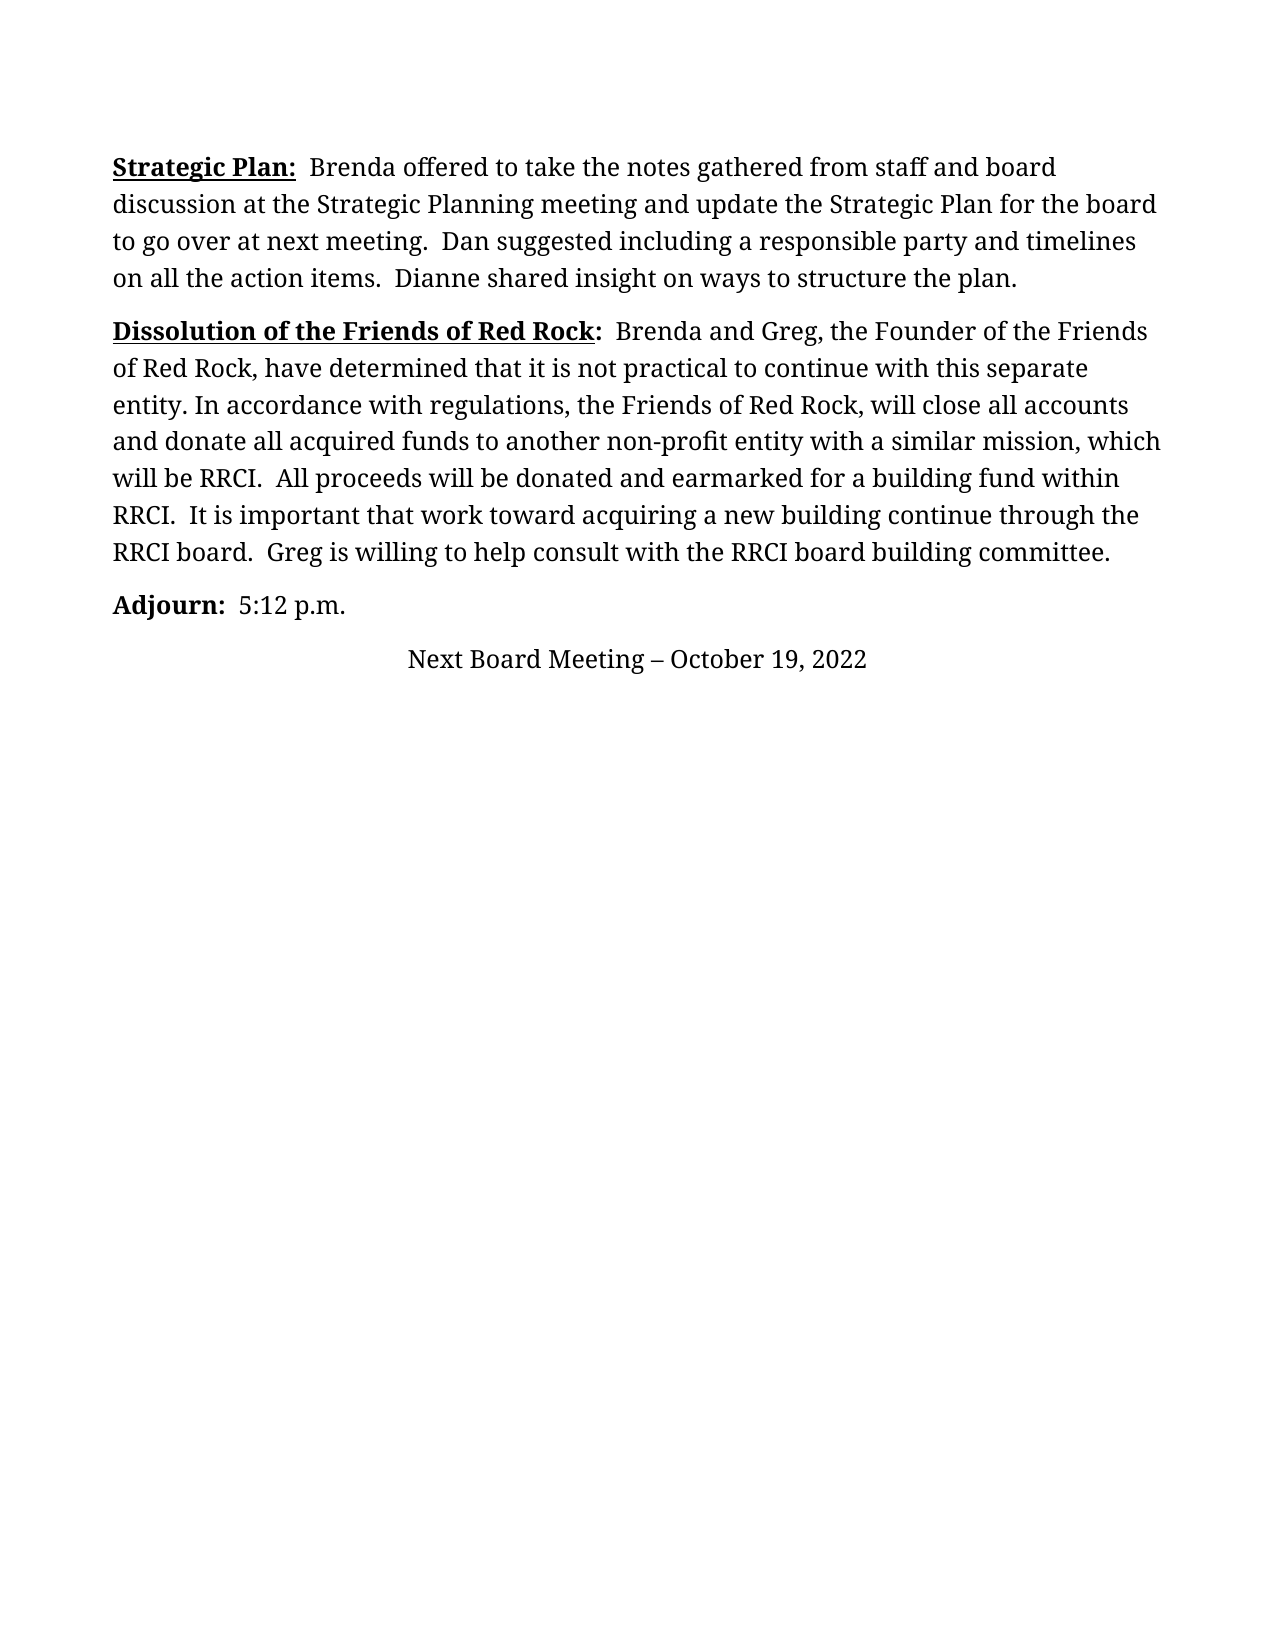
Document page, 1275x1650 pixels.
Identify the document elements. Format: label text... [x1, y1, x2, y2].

text Strategic Plan: Brenda offered to take the notes gathered from staff and board discussion at the Strategic Planning meeting and update the Strategic Plan for the board to go over at next meeting. Dan suggested including a responsible party and timelines on all the action items. Dianne shared insight on ways to structure the plan. [112, 150, 1162, 294]
text Dissolution of the Friends of Red Rock: Brenda and Greg, the Founder of the Friends of Red Rock, have determined that it is not practical to continue with this separate entity. In accordance with regulations, the Friends of Red Rock, will close all accounts and donate all acquired funds to another non-profit entity with a similar mission, which will be RRCI. All proceeds will be donated and earmarked for a building fund within RRCI. It is important that work toward acquiring a new building continue through the RRCI board. Greg is willing to help consult with the RRCI board building committee. [112, 314, 1162, 568]
text Adjourn: 5:12 p.m. [112, 588, 1162, 622]
text Next Board Meeting – October 19, 2022 [112, 641, 1162, 675]
